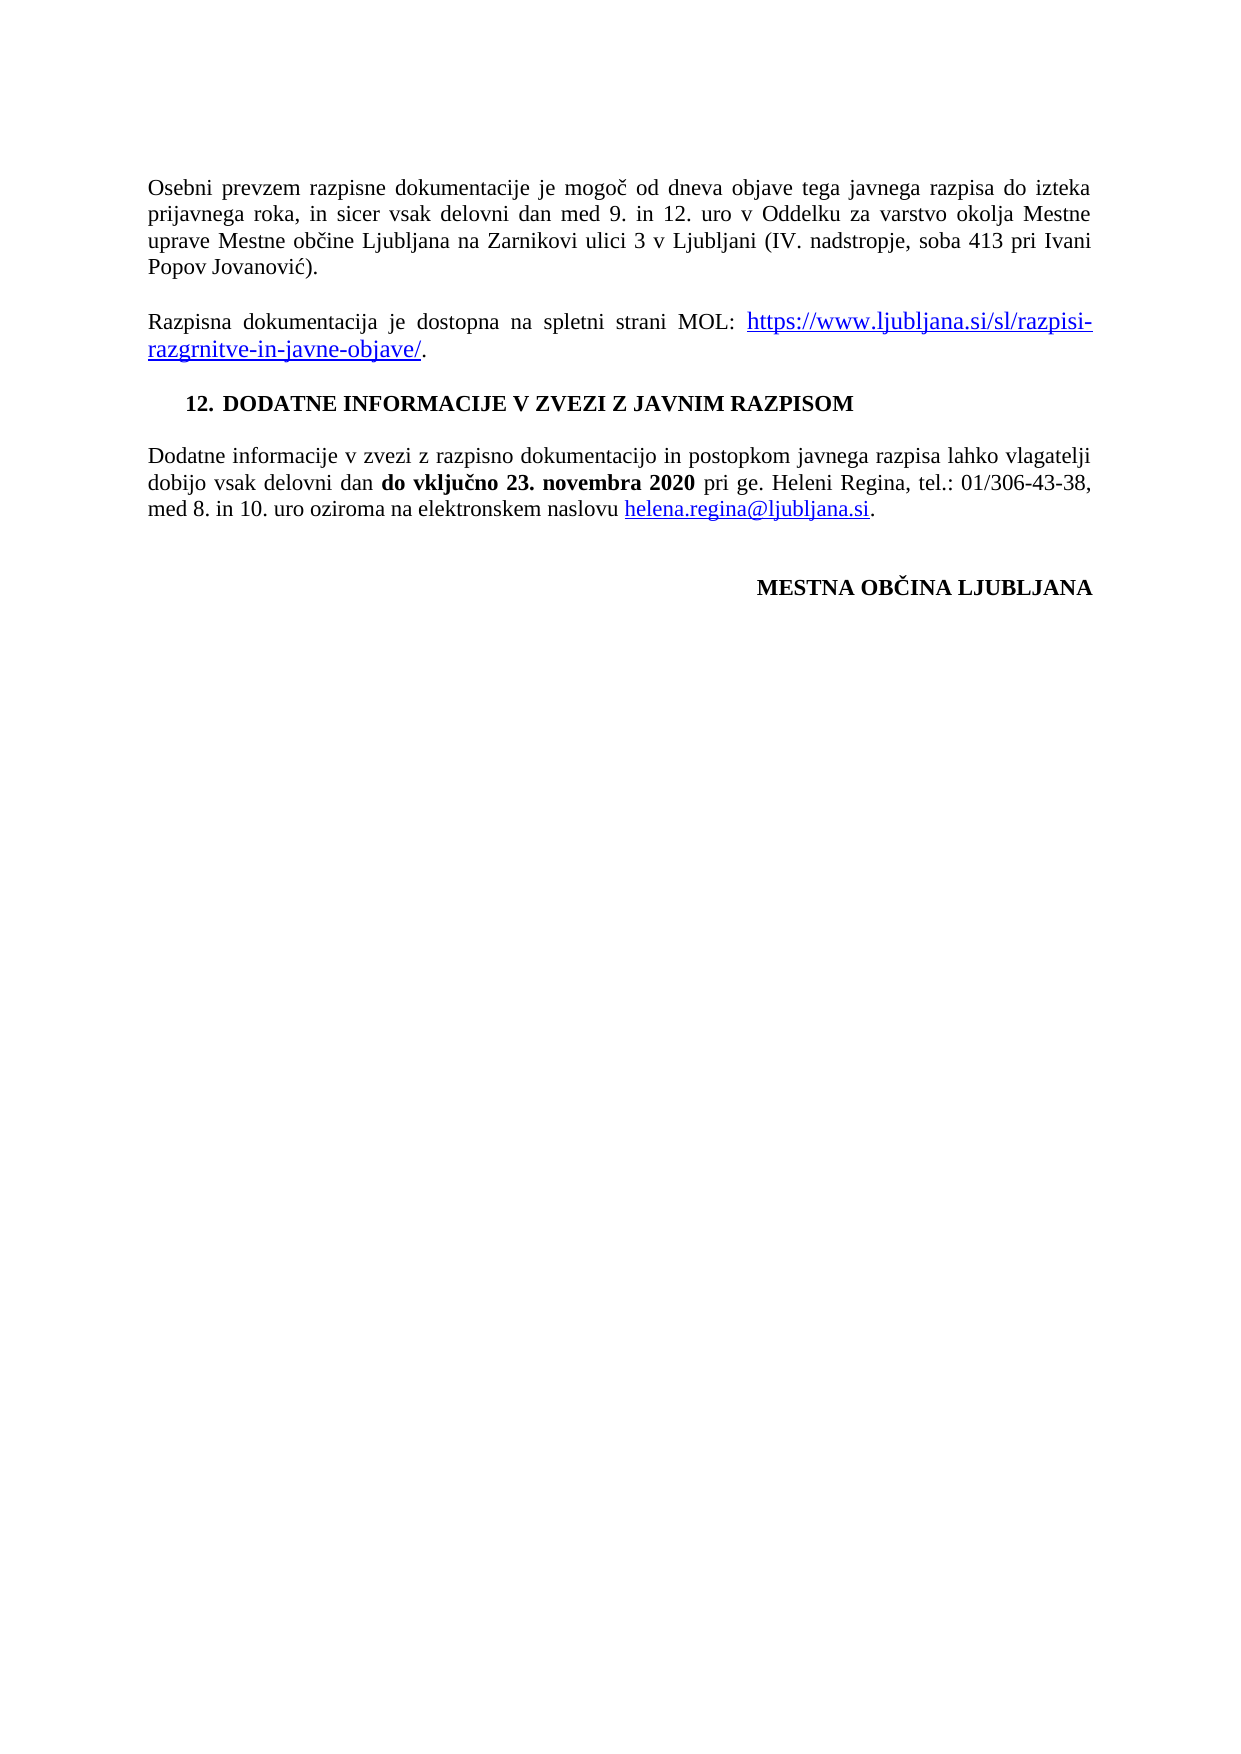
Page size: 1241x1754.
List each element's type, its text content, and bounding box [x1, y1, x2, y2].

text MESTNA OBČINA LJUBLJANA [148, 574, 1093, 600]
list DODATNE INFORMACIJE V ZVEZI Z JAVNIM RAZPISOM [185, 389, 1093, 416]
text Osebni prevzem razpisne dokumentacije je mogoč od dneva objave tega javnega razpisa do izteka prijavnega roka, in sicer vsak delovni dan med 9. in 12. uro v Oddelku za varstvo okolja Mestne uprave Mestne občine Ljubljana na Zarnikovi ulici 3 v Ljubljani (IV. nadstropje, soba 413 pri Ivani Popov Jovanović). [148, 174, 1093, 279]
text Razpisna dokumentacija je dostopna na spletni strani MOL: https://www.ljubljana.si/sl/razpisi-razgrnitve-in-javne-objave/. [148, 306, 1093, 363]
text Dodatne informacije v zvezi z razpisno dokumentacijo in postopkom javnega razpisa lahko vlagatelji dobijo vsak delovni dan do vključno 23. novembra 2020 pri ge. Heleni Regina, tel.: 01/306-43-38, med 10. uro oziroma na elektronskem naslovu helena.regina@ljubljana.si. [148, 442, 1093, 521]
